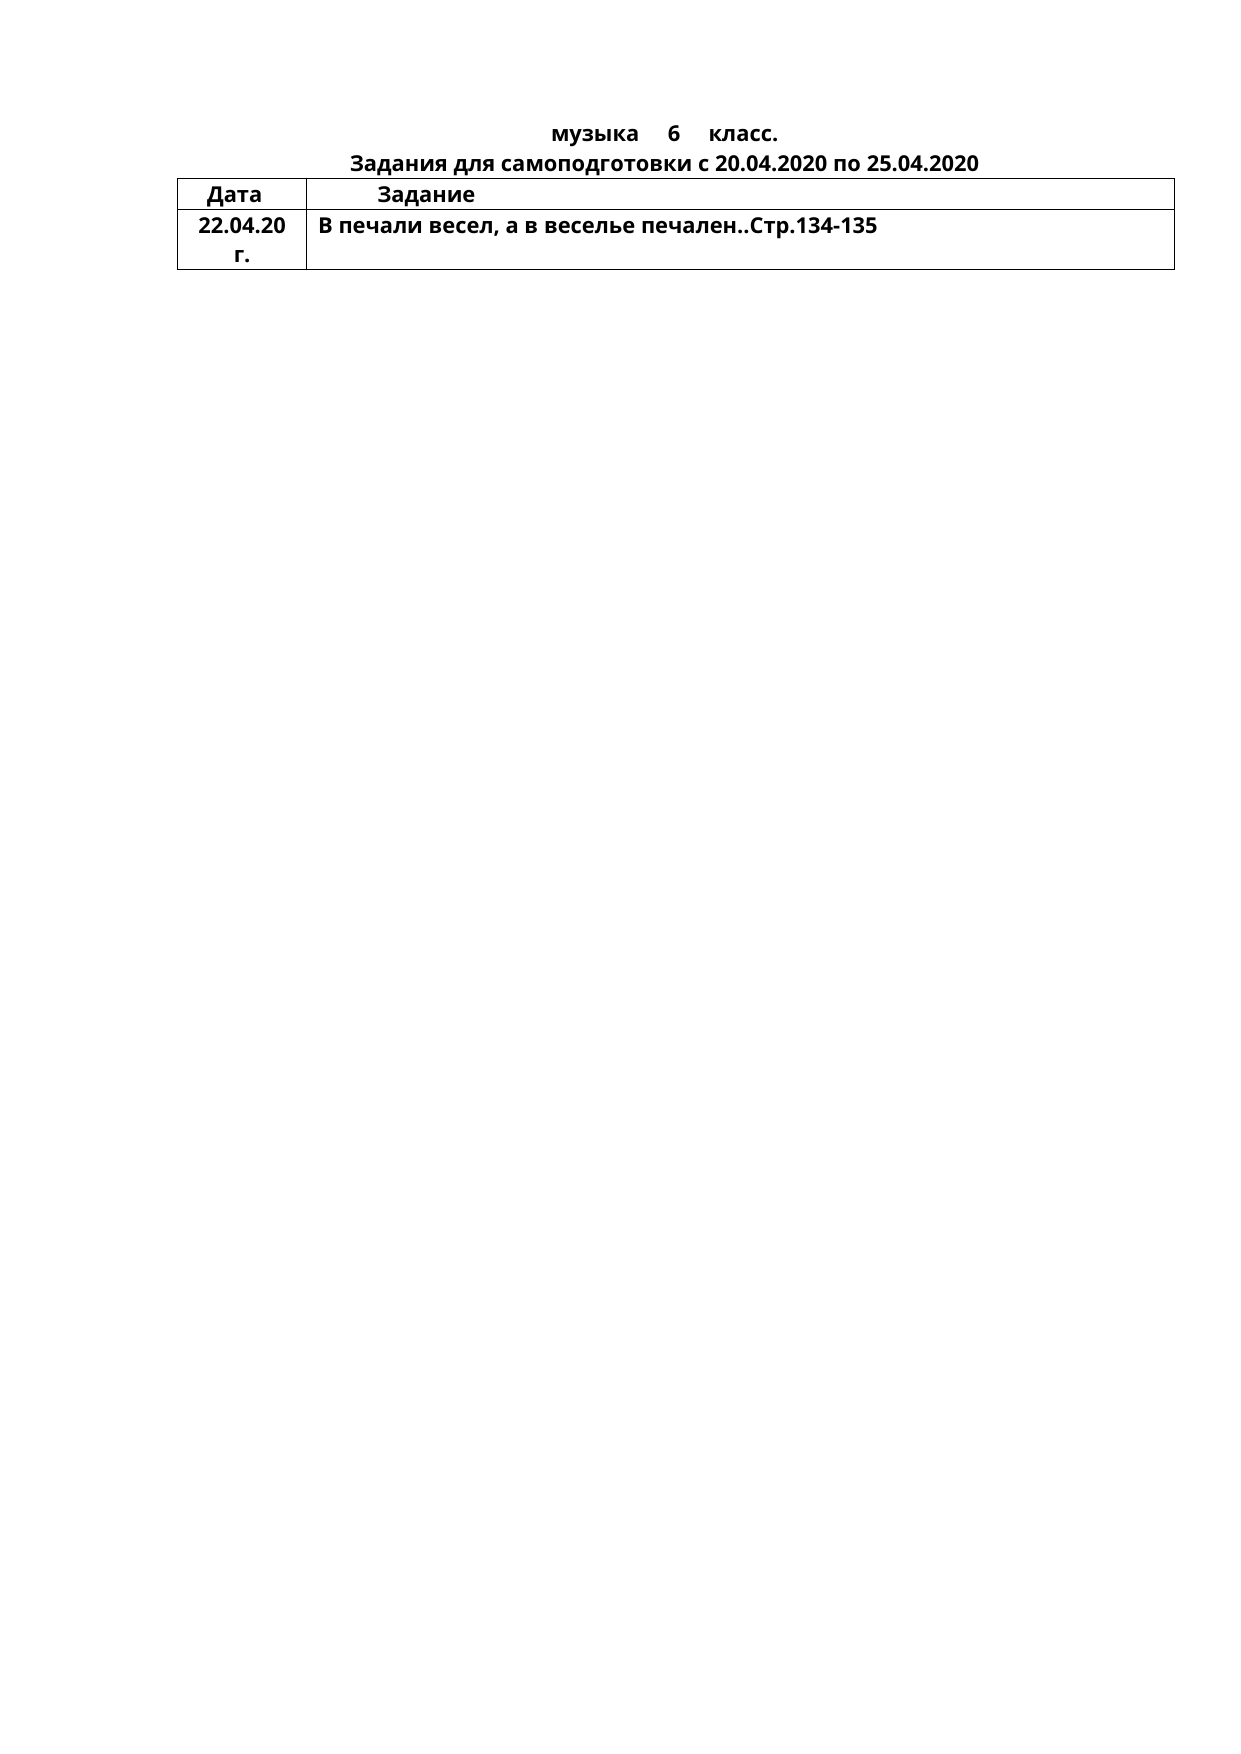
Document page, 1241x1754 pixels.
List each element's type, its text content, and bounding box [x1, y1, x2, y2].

text музыка 6 класс. [177, 118, 1152, 148]
table_header Дата [178, 179, 306, 208]
table_cell В печали весел, а в веселье печален..Стр.134-135 [307, 210, 1174, 269]
text Задания для самоподготовки с 20.04.2020 по 25.04.2020 [177, 148, 1152, 178]
table_cell 22.04.20 г. [178, 210, 306, 269]
table_header Задание [307, 179, 1174, 208]
